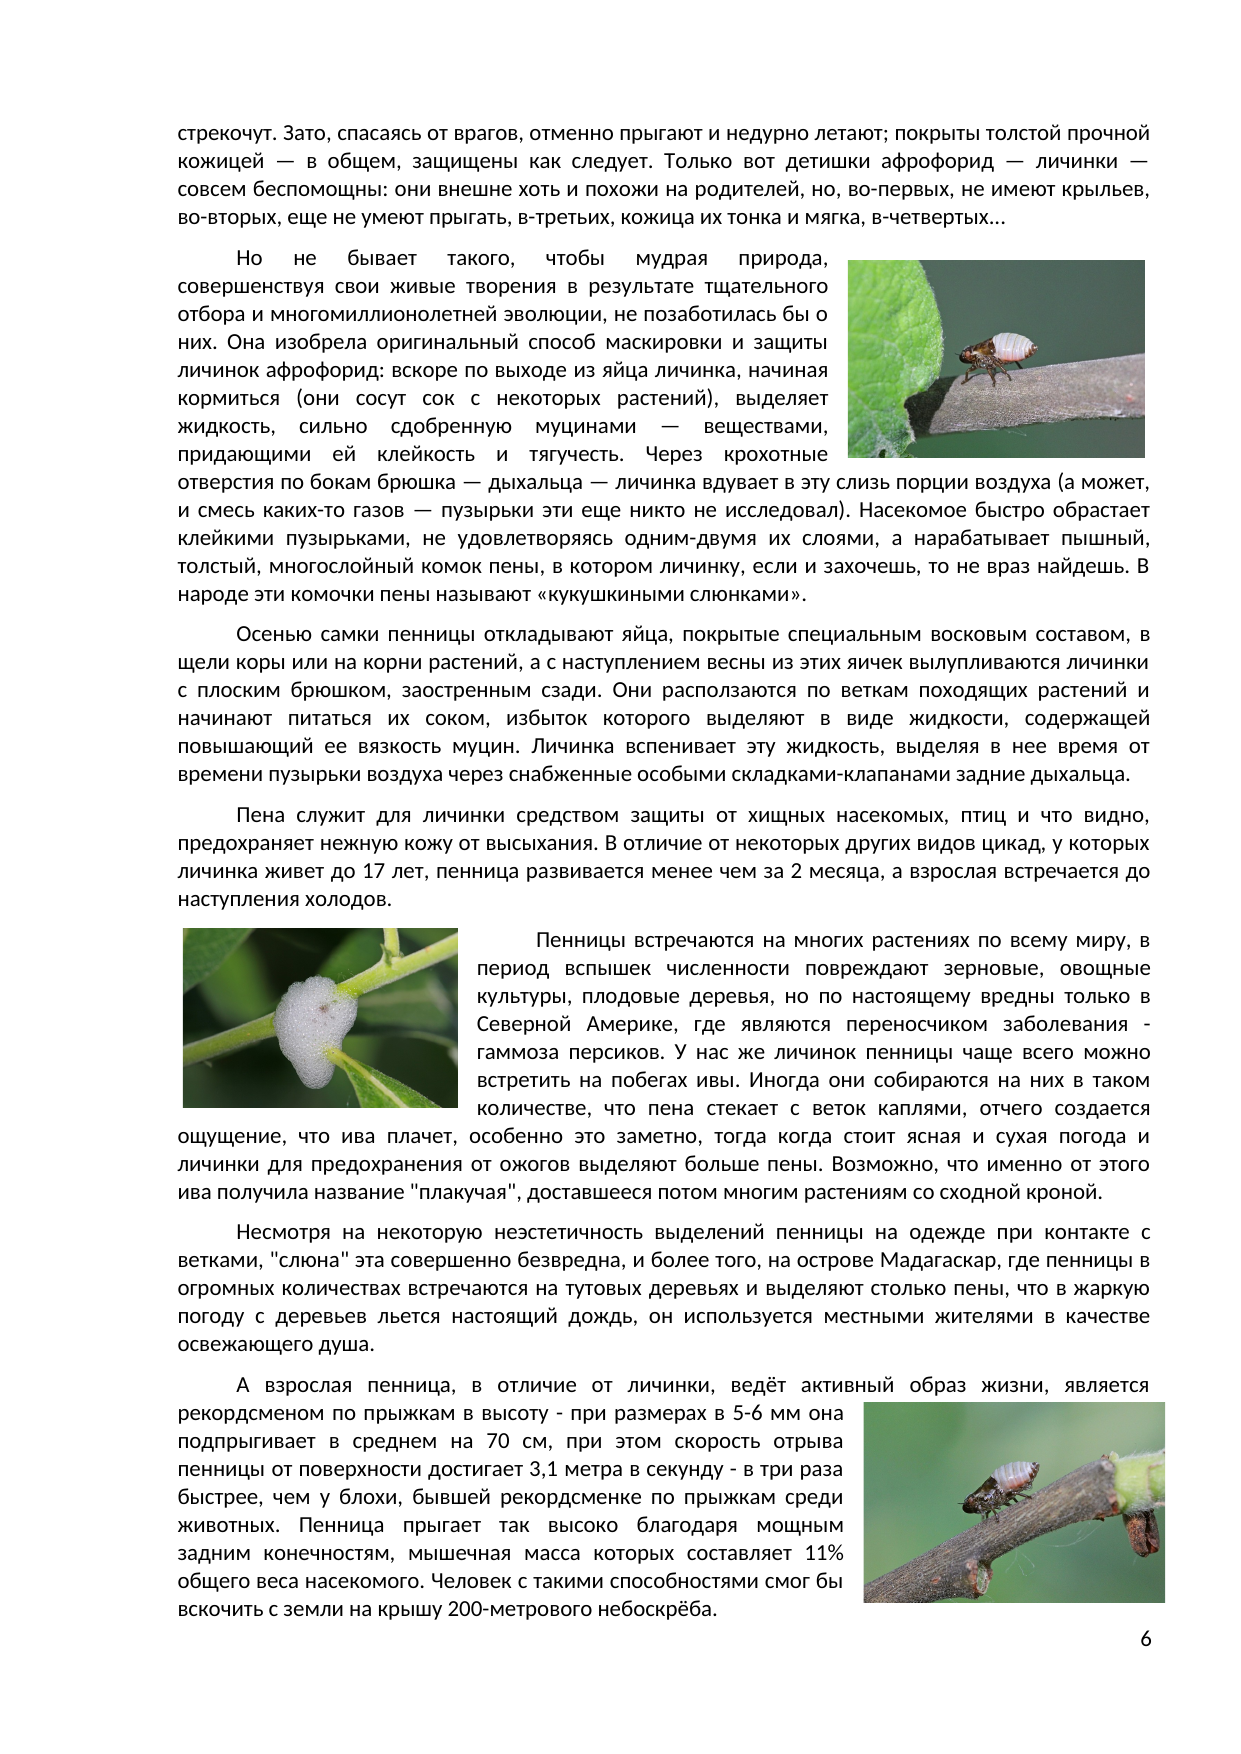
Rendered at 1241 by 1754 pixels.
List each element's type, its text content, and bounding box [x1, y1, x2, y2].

text Но не бывает такого, чтобы мудрая природа, совершенствуя свои живые творения в результате тщательного отбора и многомиллионолетней эволюции, не позаботилась бы о них. Она изобрела оригинальный способ маскировки и защиты личинок афрофорид: вскоре по выходе из яйца личинка, начиная кормиться (они сосут сок с некоторых растений), выделяет жидкость, сильно сдобренную муцинами — веществами, придающими ей клейкость и тягучесть. Через крохотные отверстия по бокам брюшка — дыхальца — личинка вдувает в эту слизь порции воздуха (а может, и смесь каких-то газов — пузырьки эти еще никто не исследовал). Насекомое быстро обрастает клейкими пузырьками, не удовлетворяясь одним-двумя их слоями, а нарабатывает пышный, толстый, многослойный комок пены, в котором личинку, если и захочешь, то не враз найдешь. В народе эти комочки пены называют «кукушкиными слюнками». [177, 243, 1152, 607]
picture [847, 260, 1145, 457]
text А взрослая пенница, в отличие от личинки, ведёт активный образ жизни, является рекордсменом по прыжкам в высоту - при размерах в 5-6 мм она подпрыгивает в среднем на 70 см, при этом скорость отрыва пенницы от поверхности достигает 3,1 метра в секунду - в три раза быстрее, чем у блохи, бывшей рекордсменке по прыжкам среди животных. Пенница прыгает так высоко благодаря мощным задним конечностям, мышечная масса которых составляет 11% общего веса насекомого. Человек с такими способностями смог бы вскочить с земли на крышу 200-метрового небоскрёба. [177, 1370, 1152, 1622]
text Несмотря на некоторую неэстетичность выделений пенницы на одежде при контакте с ветками, "слюна" эта совершенно безвредна, и более того, на острове Мадагаскар, где пенницы в огромных количествах встречаются на тутовых деревьях и выделяют столько пены, что в жаркую погоду с деревьев льется настоящий дождь, он используется местными жителями в качестве освежающего душа. [177, 1217, 1152, 1357]
text Пена служит для личинки средством защиты от хищных насекомых, птиц и что видно, предохраняет нежную кожу от высыхания. В отличие от некоторых других видов цикад, у которых личинка живет до 17 лет, пенница развивается менее чем за 2 месяца, а взрослая встречается до наступления холодов. [177, 800, 1152, 912]
picture [182, 928, 458, 1107]
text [177, 118, 1152, 230]
picture [863, 1402, 1166, 1603]
text Пенницы встречаются на многих растениях по всему миру, в период вспышек численности повреждают зерновые, овощные культуры, плодовые деревья, но по настоящему вредны только в Северной Америке, где являются переносчиком заболевания - гаммоза персиков. У нас же личинок пенницы чаще всего можно встретить на побегах ивы. Иногда они собираются на них в таком количестве, что пена стекает с веток каплями, отчего создается ощущение, что ива плачет, особенно это заметно, тогда когда стоит ясная и сухая погода и личинки для предохранения от ожогов выделяют больше пены. Возможно, что именно от этого ива получила название "плакучая", доставшееся потом многим растениям со сходной кроной. [177, 925, 1152, 1205]
text Осенью самки пенницы откладывают яйца, покрытые специальным восковым составом, в щели коры или на корни растений, а с наступлением весны из этих яичек вылупливаются личинки с плоским брюшком, заостренным сзади. Они расползаются по веткам походящих растений и начинают питаться их соком, избыток которого выделяют в виде жидкости, содержащей повышающий ее вязкость муцин. Личинка вспенивает эту жидкость, выделяя в нее время от времени пузырьки воздуха через снабженные особыми складками-клапанами задние дыхальца. [177, 619, 1152, 788]
